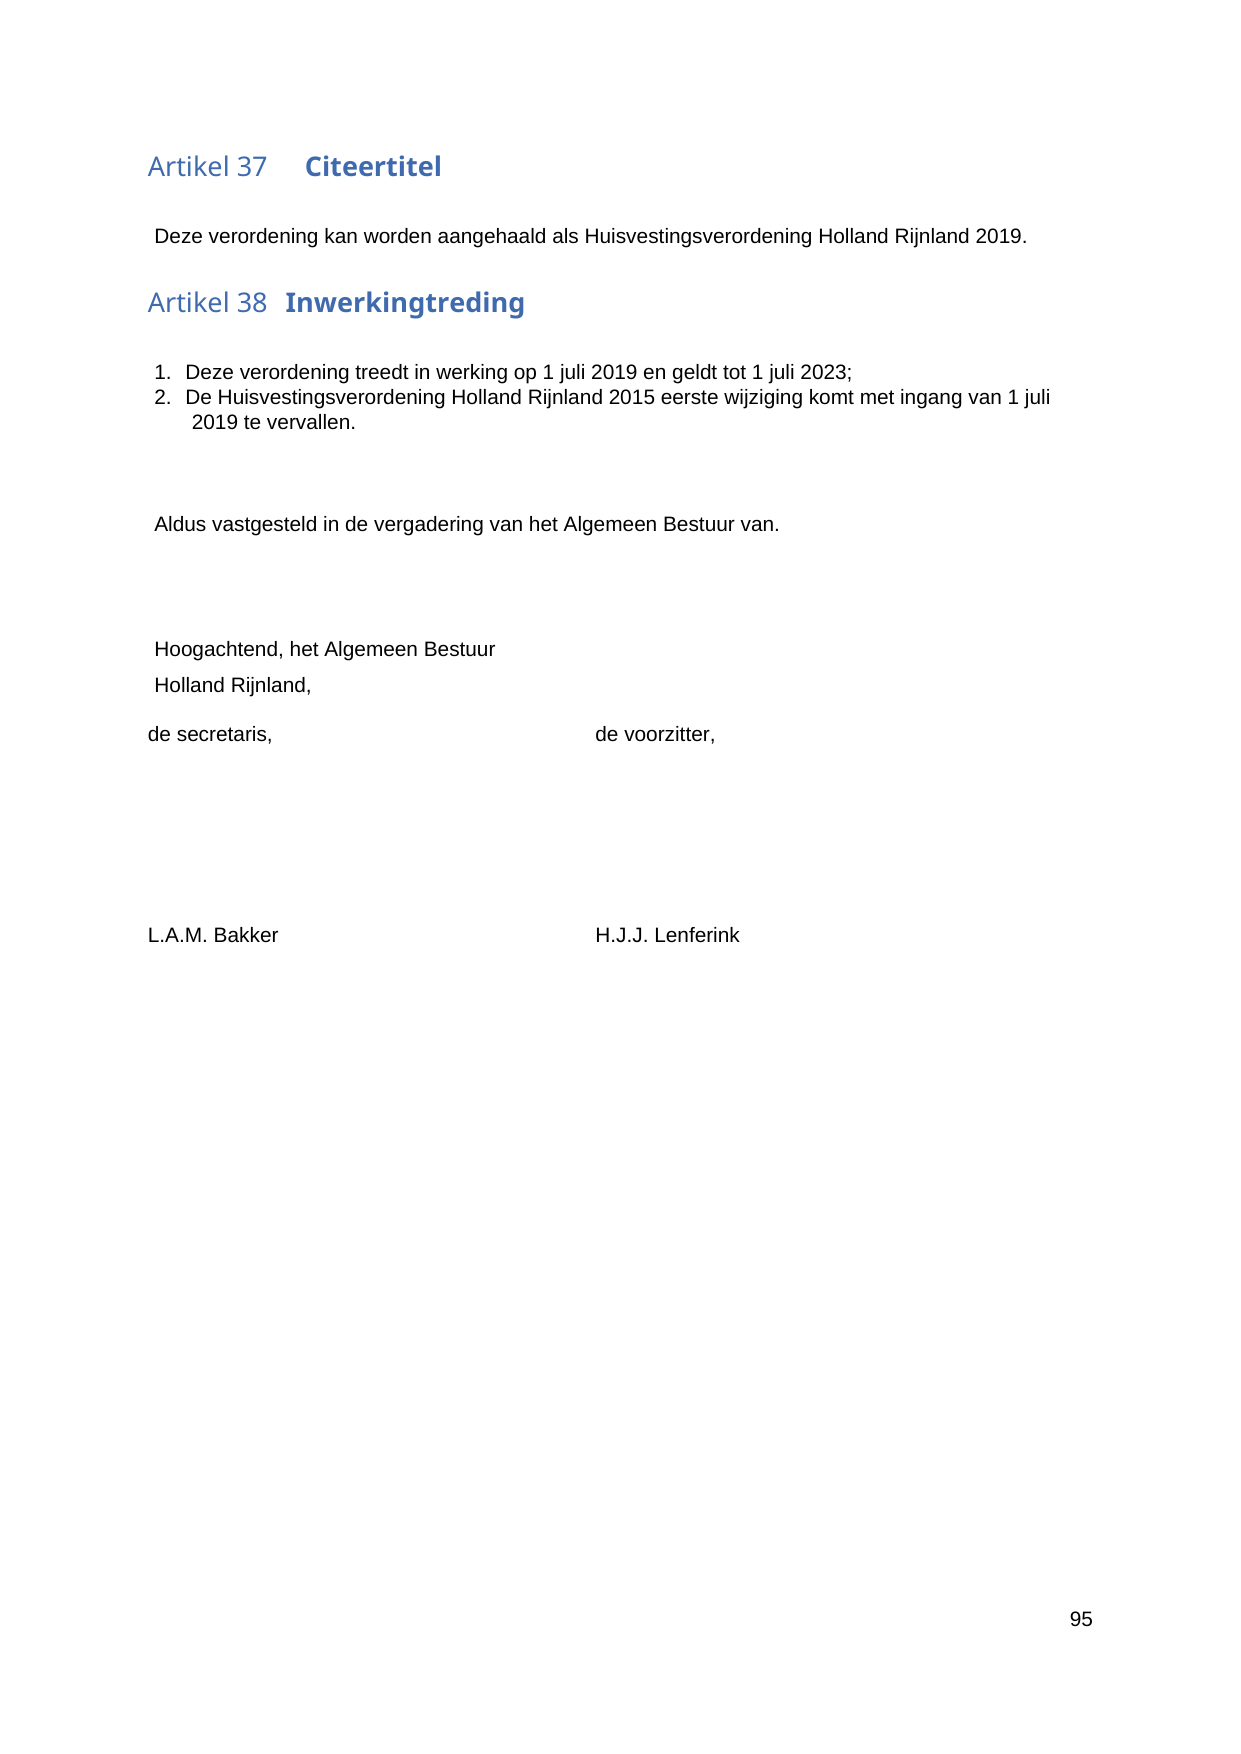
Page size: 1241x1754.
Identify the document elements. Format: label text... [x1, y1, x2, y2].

text L.A.M. Bakker H.J.J. Lenferink [148, 923, 1093, 947]
text Deze verordening kan worden aangehaald als Huisvestingsverordening Holland Rijnland 2019. [154, 224, 1092, 248]
list Deze verordening treedt in werking op 1 juli 2019 en geldt tot 1 juli 2023; [154, 359, 1092, 383]
text Artikel 37 Citeertitel [148, 148, 1093, 184]
text Hoogachtend, het Algemeen Bestuur Holland Rijnland, [154, 637, 514, 697]
list De Huisvestingsverordening Holland Rijnland 2015 eerste wijziging komt met ingang van 1 juli 2019 te vervallen. [154, 385, 1092, 434]
text de secretaris, de voorzitter, [148, 721, 1093, 745]
text Artikel 38 Inwerkingtreding [148, 283, 1093, 320]
text Aldus vastgesteld in de vergadering van het Algemeen Bestuur van. [154, 512, 1092, 536]
